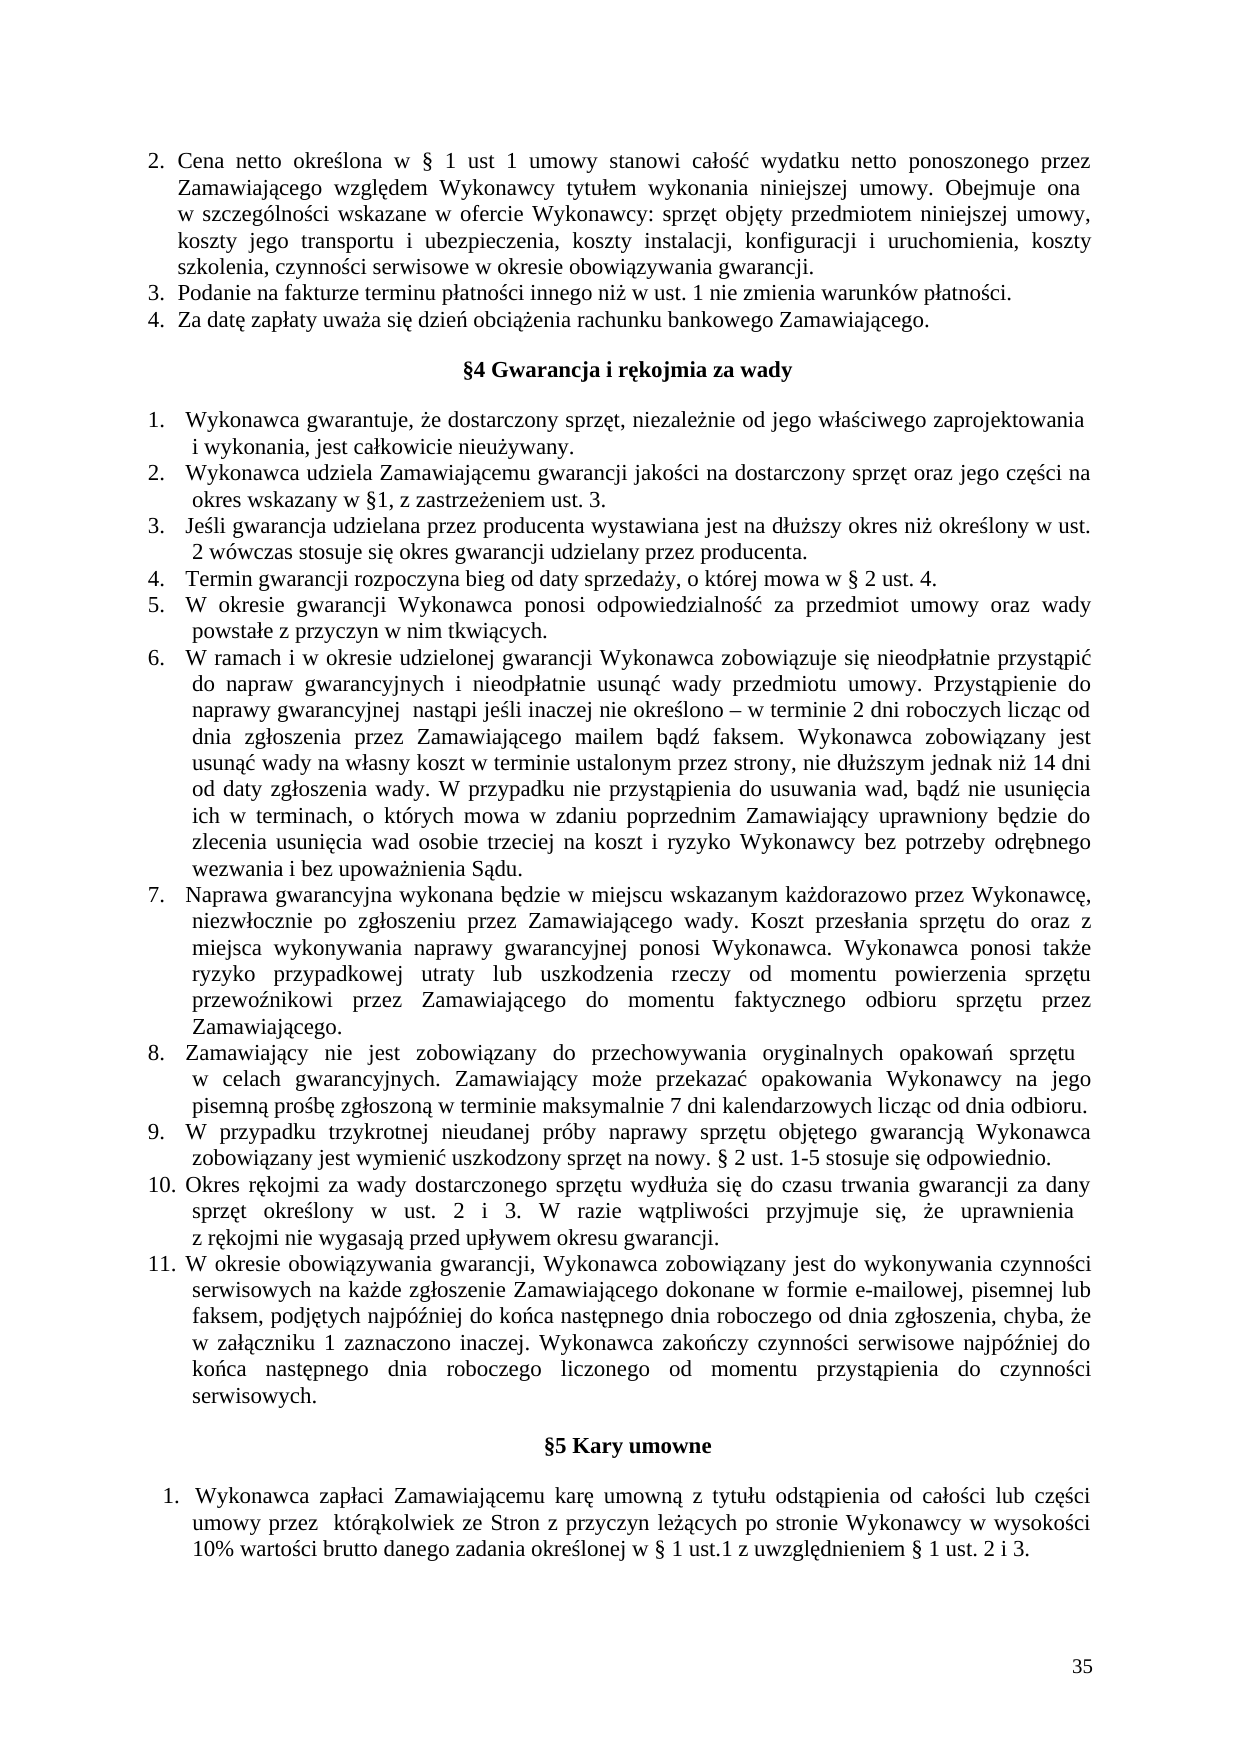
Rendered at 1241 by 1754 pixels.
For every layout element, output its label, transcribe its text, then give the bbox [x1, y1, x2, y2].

list Cena netto określona w § 1 ust 1 umowy stanowi całość wydatku netto ponoszonego przez Zamawiającego względem Wykonawcy tytułem wykonania niniejszej umowy. Obejmuje ona w szczególności wskazane w ofercie Wykonawcy: sprzęt objęty przedmiotem niniejszej umowy, koszty jego transportu i ubezpieczenia, koszty instalacji, konfiguracji i uruchomienia, koszty szkolenia, czynności serwisowe w okresie obowiązywania gwarancji. [148, 148, 1093, 279]
list Wykonawca gwarantuje, że dostarczony sprzęt, niezależnie od jego właściwego zaprojektowania i wykonania, jest całkowicie nieużywany. [148, 407, 1093, 459]
text §5 Kary umowne [162, 1432, 1093, 1458]
list Wykonawca zapłaci Zamawiającemu karę umowną z tytułu odstąpienia od całości lub części umowy przez którąkolwiek ze Stron z przyczyn leżących po stronie Wykonawcy w wysokości 10% wartości brutto danego zadania określonej w § 1 ust.1 z uwzględnieniem § 1 ust. 2 i 3. [162, 1482, 1093, 1562]
list Termin gwarancji rozpoczyna bieg od daty sprzedaży, o której mowa w § 2 ust. 4. [148, 565, 1093, 591]
list W okresie gwarancji Wykonawca ponosi odpowiedzialność za przedmiot umowy oraz wady powstałe z przyczyn w nim tkwiących. [148, 591, 1093, 644]
list Naprawa gwarancyjna wykonana będzie w miejscu wskazanym każdorazowo przez Wykonawcę, niezwłocznie po zgłoszeniu przez Zamawiającego wady. Koszt przesłania sprzętu do oraz z miejsca wykonywania naprawy gwarancyjnej ponosi Wykonawca. Wykonawca ponosi także ryzyko przypadkowej utraty lub uszkodzenia rzeczy od momentu powierzenia sprzętu przewoźnikowi przez Zamawiającego do momentu faktycznego odbioru sprzętu przez Zamawiającego. [148, 881, 1093, 1039]
list Podanie na fakturze terminu płatności innego niż w ust. 1 nie zmienia warunków płatności. [148, 279, 1093, 306]
list W okresie obowiązywania gwarancji, Wykonawca zobowiązany jest do wykonywania czynności serwisowych na każde zgłoszenie Zamawiającego dokonane w formie e-mailowej, pisemnej lub faksem, podjętych najpóźniej do końca następnego dnia roboczego od dnia zgłoszenia, chyba, że w załączniku 1 zaznaczono inaczej. Wykonawca zakończy czynności serwisowe najpóźniej do końca następnego dnia roboczego liczonego od momentu przystąpienia do czynności serwisowych. [148, 1250, 1093, 1408]
list Okres rękojmi za wady dostarczonego sprzętu wydłuża się do czasu trwania gwarancji za dany sprzęt określony w ust. 2 i 3. W razie wątpliwości przyjmuje się, że uprawnienia z rękojmi nie wygasają przed upływem okresu gwarancji. [148, 1171, 1093, 1250]
list Zamawiający nie jest zobowiązany do przechowywania oryginalnych opakowań sprzętu w celach gwarancyjnych. Zamawiający może przekazać opakowania Wykonawcy na jego pisemną prośbę zgłoszoną w terminie maksymalnie 7 dni kalendarzowych licząc od dnia odbioru. [148, 1039, 1093, 1118]
list W ramach i w okresie udzielonej gwarancji Wykonawca zobowiązuje się nieodpłatnie przystąpić do napraw gwarancyjnych i nieodpłatnie usunąć wady przedmiotu umowy. Przystąpienie do naprawy gwarancyjnej nastąpi jeśli inaczej nie określono – w terminie 2 dni roboczych licząc od dnia zgłoszenia przez Zamawiającego mailem bądź faksem. Wykonawca zobowiązany jest usunąć wady na własny koszt w terminie ustalonym przez strony, nie dłuższym jednak niż 14 dni od daty zgłoszenia wady. W przypadku nie przystąpienia do usuwania wad, bądź nie usunięcia ich w terminach, o których mowa w zdaniu poprzednim Zamawiający uprawniony będzie do zlecenia usunięcia wad osobie trzeciej na koszt i ryzyko Wykonawcy bez potrzeby odrębnego wezwania i bez upoważnienia Sądu. [148, 644, 1093, 881]
list Jeśli gwarancja udzielana przez producenta wystawiana jest na dłuższy okres niż określony w ust. 2 wówczas stosuje się okres gwarancji udzielany przez producenta. [148, 512, 1093, 565]
text §4 Gwarancja i rękojmia za wady [162, 356, 1093, 382]
list Wykonawca udziela Zamawiającemu gwarancji jakości na dostarczony sprzęt oraz jego części na okres wskazany w §1, z zastrzeżeniem ust. 3. [148, 459, 1093, 512]
list Za datę zapłaty uważa się dzień obciążenia rachunku bankowego Zamawiającego. [148, 306, 1093, 332]
list W przypadku trzykrotnej nieudanej próby naprawy sprzętu objętego gwarancją Wykonawca zobowiązany jest wymienić uszkodzony sprzęt na nowy. § 2 ust. 1-5 stosuje się odpowiednio. [148, 1118, 1093, 1171]
